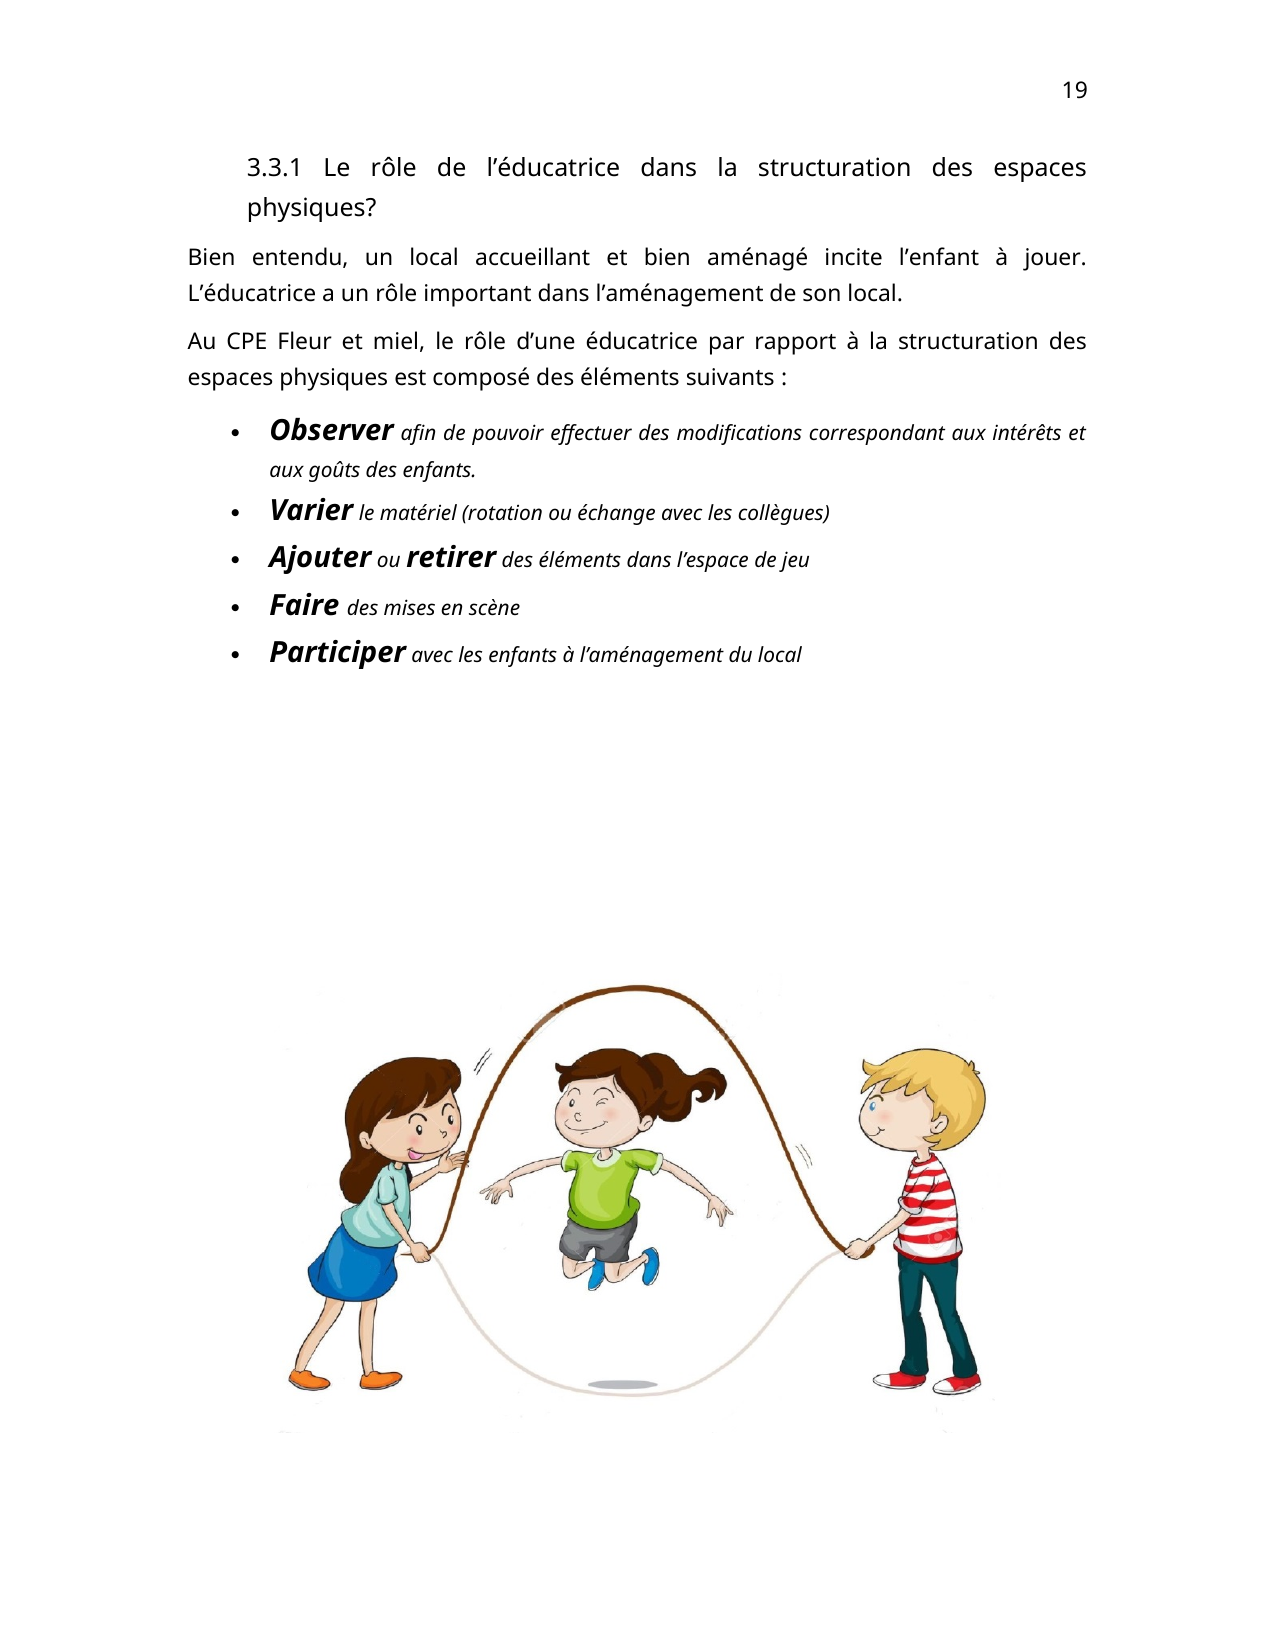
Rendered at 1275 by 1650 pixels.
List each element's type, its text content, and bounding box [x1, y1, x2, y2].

list Ajouter ou retirer des éléments dans l’espace de jeu [232, 537, 1087, 576]
picture [254, 955, 1021, 1433]
text Bien entendu, un local accueillant et bien aménagé incite l’enfant à jouer. L’éducatrice a un rôle important dans l’aménagement de son local. [187, 241, 1087, 308]
text Au CPE Fleur et miel, le rôle d’une éducatrice par rapport à la structuration des espaces physiques est composé des éléments suivants : [187, 325, 1087, 392]
list Varier le matériel (rotation ou échange avec les collègues) [232, 489, 1087, 529]
list Participer avec les enfants à l’aménagement du local [232, 632, 1087, 671]
text 3.3.1 Le rôle de l’éducatrice dans la structuration des espaces physiques? [247, 150, 1087, 223]
list Faire des mises en scène [232, 584, 1087, 624]
list Observer afin de pouvoir effectuer des modifications correspondant aux intérêts et aux goûts des enfants. [232, 409, 1087, 483]
